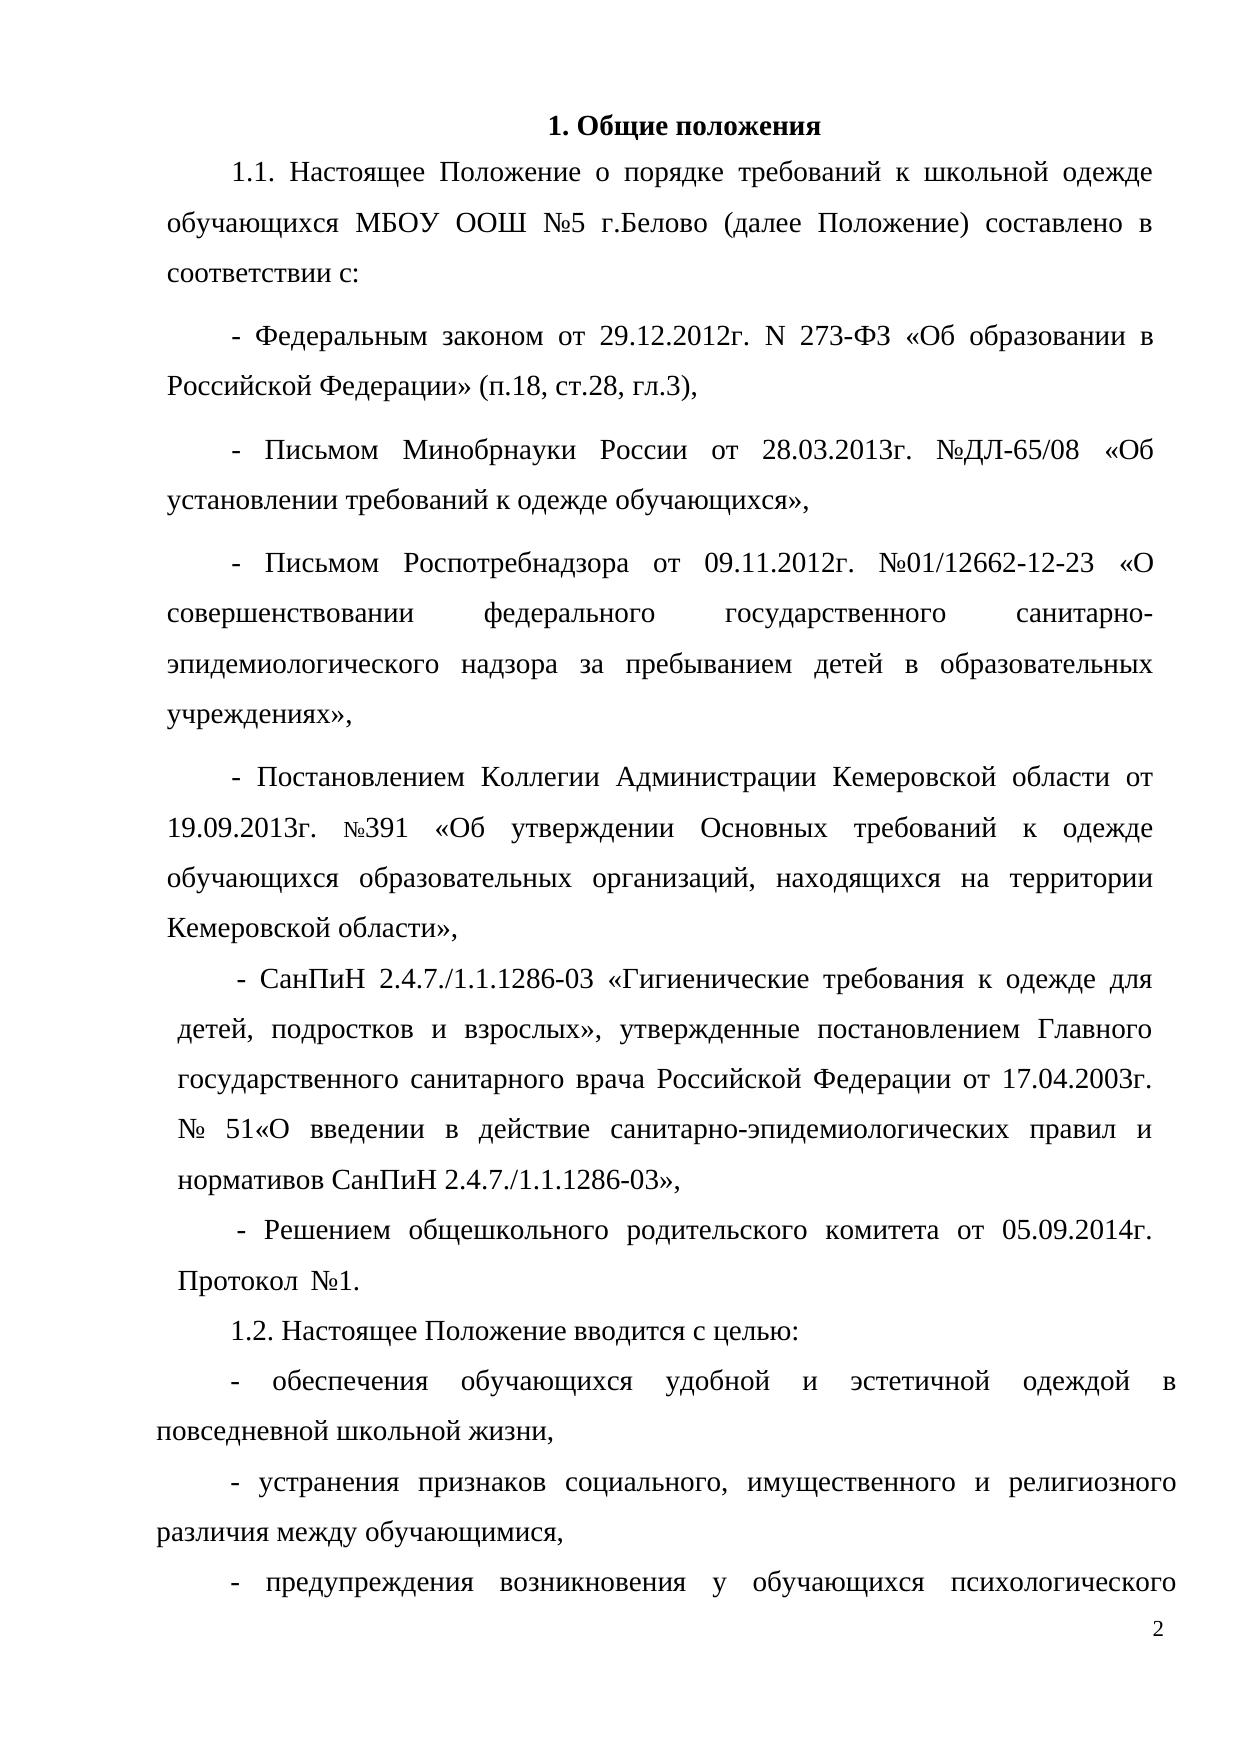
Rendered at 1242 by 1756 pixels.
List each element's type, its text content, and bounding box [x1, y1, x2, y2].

list - Письмом Минобрнауки России от 28.03.2013г. №ДЛ-65/08 «Об установлении требований к одежде обучающихся», [167, 432, 1154, 516]
text - Решением общешкольного родительского комитета от 05.09.2014г. Протокол №1. [177, 1212, 1153, 1296]
list - обеспечения обучающихся удобной и эстетичной одеждой в повседневной школьной жизни, [156, 1363, 1177, 1447]
text - СанПиН 2.4.7./1.1.1286-03 «Гигиенические требования к одежде для детей, подростков и взрослых», утвержденные постановлением Главного государственного санитарного врача Российской Федерации от 17.04.2003г. № 51«О введении в действие санитарно-эпидемиологических правил и нормативов СанПиН 2.4.7./1.1.1286-03», [177, 961, 1153, 1196]
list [156, 1564, 1177, 1598]
list - Постановлением Коллегии Администрации Кемеровской области от 19.09.2013г. №391 «Об утверждении Основных требований к одежде обучающихся образовательных организаций, находящихся на территории Кемеровской области», [167, 759, 1154, 944]
subtitle Общие положения [547, 108, 1177, 141]
list 1.2. Настоящее Положение вводится с целью: [156, 1313, 1177, 1346]
list 1.1. Настоящее Положение о порядке требований к школьной одежде обучающихся МБОУ ООШ №5 г.Белово (далее Положение) составлено в соответствии с: [167, 154, 1154, 288]
list - устранения признаков социального, имущественного и религиозного различия между обучающимися, [156, 1464, 1177, 1548]
list - Письмом Роспотребнадзора от 09.11.2012г. №01/12662-12-23 «О совершенствовании федерального государственного санитарно- эпидемиологического надзора за пребыванием детей в образовательных учреждениях», [167, 545, 1154, 730]
list - Федеральным законом от 29.12.2012г. N 273-ФЗ «Об образовании в Российской Федерации» (п.18, ст.28, гл.3), [167, 318, 1154, 402]
